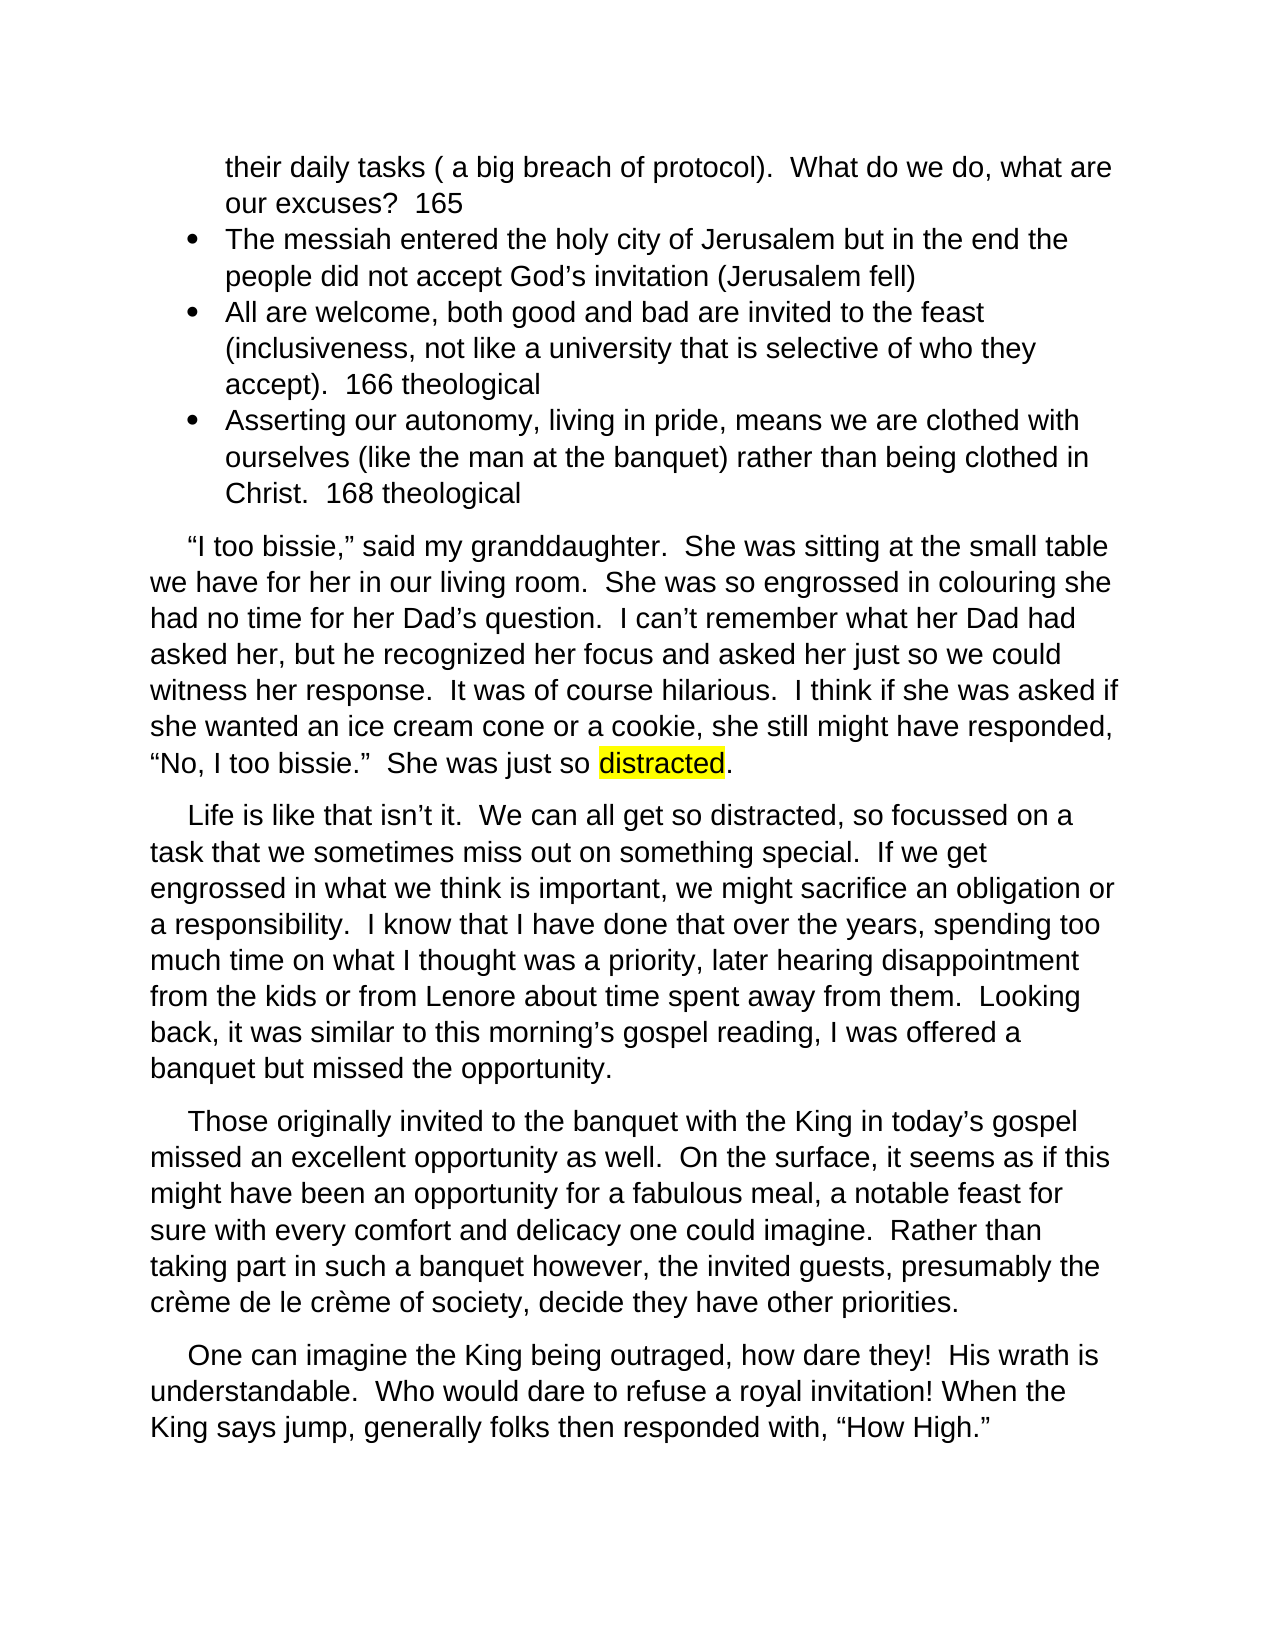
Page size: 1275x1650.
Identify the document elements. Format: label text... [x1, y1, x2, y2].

list The messiah entered the holy city of Jerusalem but in the end the people did not accept God’s invitation (Jerusalem fell) [187, 222, 1125, 292]
list All are welcome, both good and bad are invited to the feast (inclusiveness, not like a university that is selective of who they accept). 166 theological [187, 295, 1125, 401]
text One can imagine the King being outraged, how dare they! His wrath is understandable. Who would dare to refuse a royal invitation! When the King says jump, generally folks then responded with, “How High.” [150, 1338, 1125, 1444]
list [187, 150, 1125, 220]
text Life is like that isn’t it. We can all get so distracted, so focussed on a task that we sometimes miss out on something special. If we get engrossed in what we think is important, we might sacrifice an obligation or a responsibility. I know that I have done that over the years, spending too much time on what I thought was a priority, later hearing disappointment from the kids or from Lenore about time spent away from them. Looking back, it was similar to this morning’s gospel reading, I was offered a banquet but missed the opportunity. [150, 798, 1125, 1085]
text Those originally invited to the banquet with the King in today’s gospel missed an excellent opportunity as well. On the surface, it seems as if this might have been an opportunity for a fabulous meal, a notable feast for sure with every comfort and delicacy one could imagine. Rather than taking part in such a banquet however, the invited guests, presumably the crème de le crème of society, decide they have other priorities. [150, 1104, 1125, 1318]
text “I too bissie,” said my granddaughter. She was sitting at the small table we have for her in our living room. She was so engrossed in colouring she had no time for her Dad’s question. I can’t remember what her Dad had asked her, but he recognized her focus and asked her just so we could witness her response. It was of course hilarious. I think if she was asked if she wanted an ice cream cone or a cookie, she still might have responded, “No, I too bissie.” She was just so distracted. [150, 529, 1125, 779]
list Asserting our autonomy, living in pride, means we are clothed with ourselves (like the man at the banquet) rather than being clothed in Christ. 168 theological [187, 403, 1125, 509]
